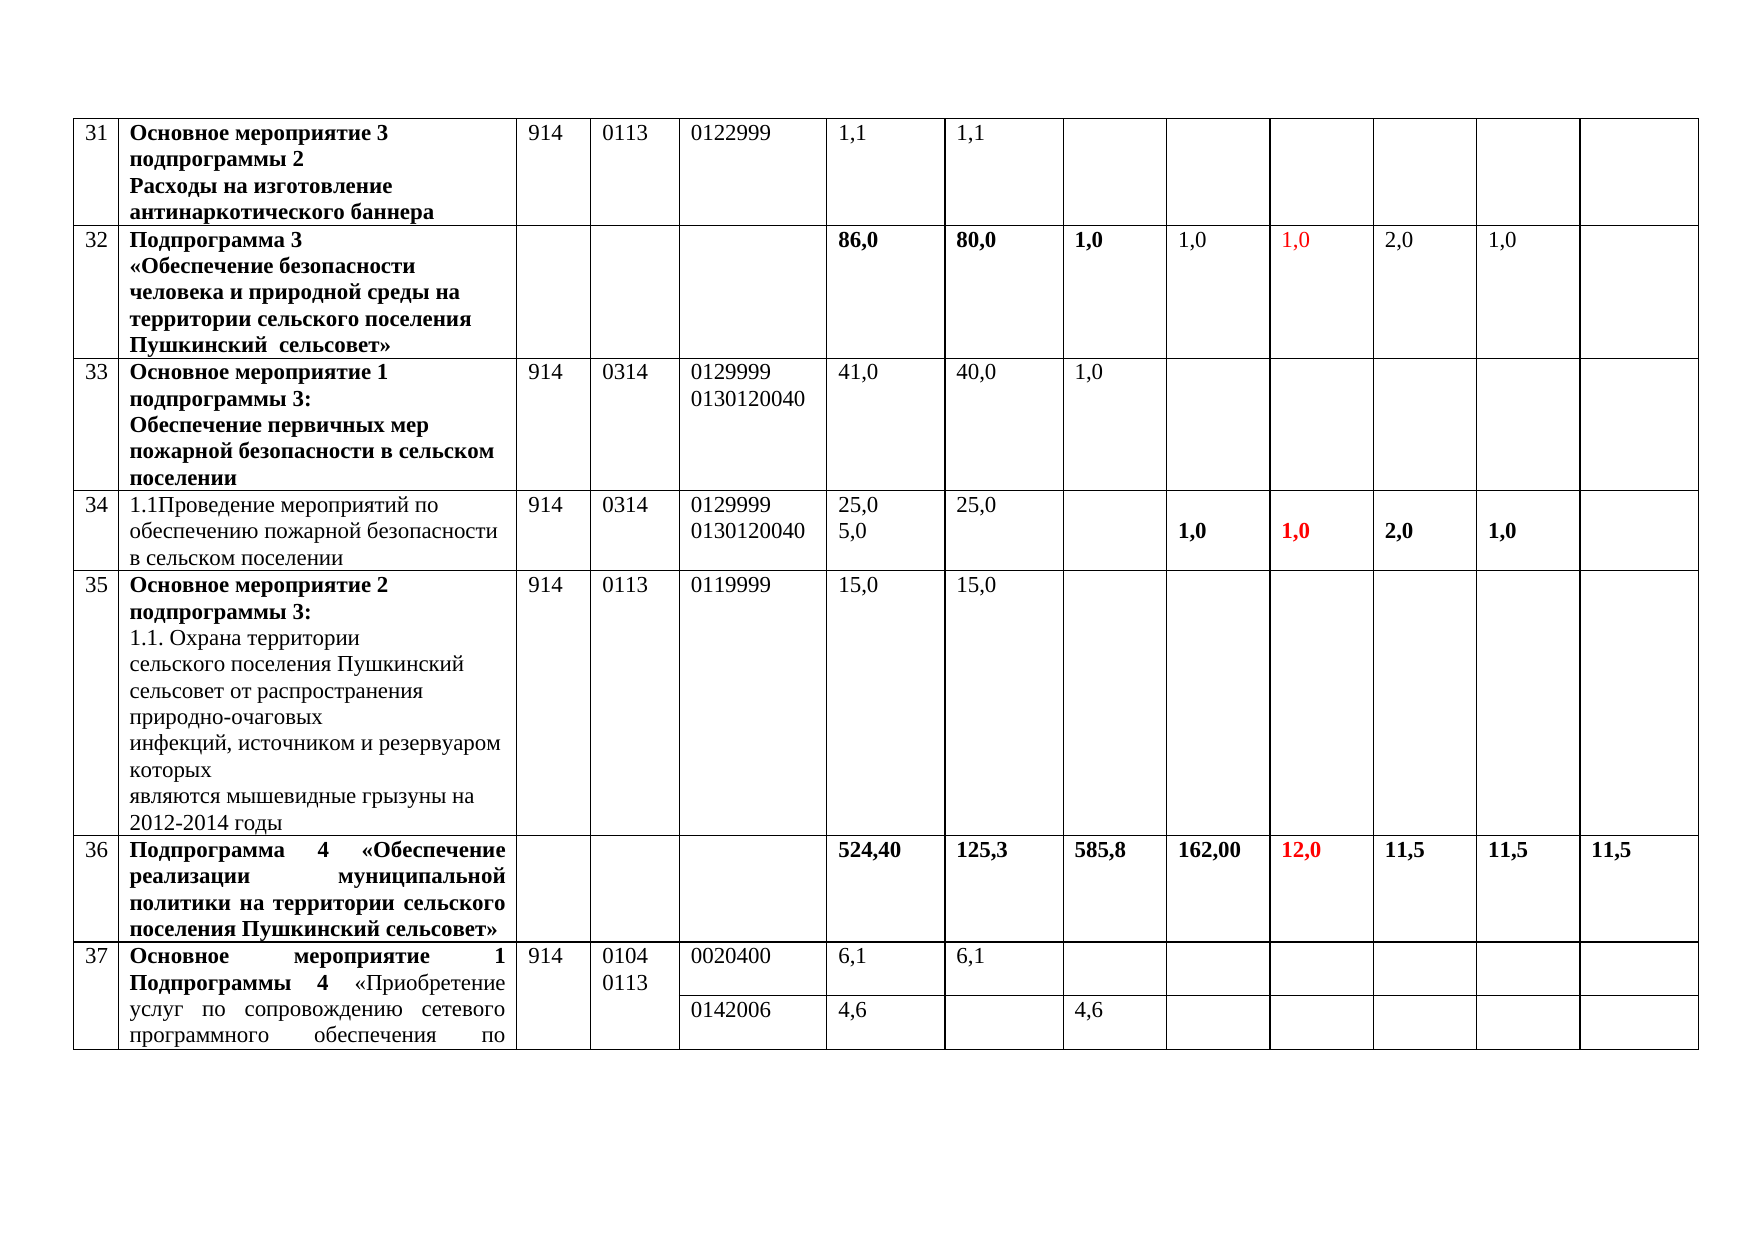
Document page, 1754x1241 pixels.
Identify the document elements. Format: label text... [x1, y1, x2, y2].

table_cell [1477, 119, 1579, 224]
table_cell Основное мероприятие 1 Подпрограммы 4 «Приобретение услуг по сопровождению сетевого программного обеспечения по электронному ведению похозяйственного учета». 1.1 Расходы на приобретение программного обеспечения [119, 943, 516, 1049]
table_cell [1374, 359, 1476, 490]
table_cell 12,0 [1271, 836, 1373, 941]
table_cell [1581, 571, 1698, 835]
table_cell [1374, 943, 1476, 995]
table_cell 33 [74, 359, 118, 490]
table_cell 4,6 [1064, 996, 1166, 1049]
table_cell [1374, 119, 1476, 224]
table_cell [1581, 996, 1698, 1049]
table_cell 11,5 [1581, 836, 1698, 941]
table_cell 86,0 [827, 226, 944, 357]
table_cell 2,0 [1374, 226, 1476, 357]
table_cell [1271, 359, 1373, 490]
table_cell 914 [517, 491, 590, 570]
table_cell 1,0 [1064, 359, 1166, 490]
table_cell 914 [517, 571, 590, 835]
table_cell [1064, 119, 1166, 224]
table_cell 1,0 [1167, 226, 1269, 357]
table_cell [1477, 996, 1579, 1049]
table_cell 0142006 [680, 996, 826, 1049]
table_cell [1167, 119, 1269, 224]
table_cell [1581, 359, 1698, 490]
table_cell Подпрограмма 3 «Обеспечение безопасности человека и природной среды на территории сельского поселения Пушкинский сельсовет» [119, 226, 516, 357]
table_cell 1,0 [1064, 226, 1166, 357]
table_cell 0104 0113 [591, 943, 679, 1049]
table_cell 34 [74, 491, 118, 570]
table_cell 0119999 [680, 571, 826, 835]
table_cell [1271, 119, 1373, 224]
table_cell 0129999 0130120040 [680, 359, 826, 490]
table_cell 914 [517, 943, 590, 1049]
table_cell 914 [517, 359, 590, 490]
table_cell 35 [74, 571, 118, 835]
table_cell [1064, 491, 1166, 570]
table_cell 585,8 [1064, 836, 1166, 941]
table_cell 0020400 [680, 943, 826, 995]
table_cell 4,6 [827, 996, 944, 1049]
table_cell [1064, 943, 1166, 995]
table_cell 162,00 [1167, 836, 1269, 941]
table_cell 1,0 [1477, 491, 1579, 570]
table_cell [1167, 943, 1269, 995]
table_cell [517, 226, 590, 357]
table_cell [591, 836, 679, 941]
table_cell 2,0 [1374, 491, 1476, 570]
table_cell 0122999 [680, 119, 826, 224]
table_cell [1167, 571, 1269, 835]
table_cell [1581, 943, 1698, 995]
table_cell [1477, 571, 1579, 835]
table_cell [1581, 119, 1698, 224]
table_cell 1,0 [1271, 491, 1373, 570]
table_cell 0314 [591, 359, 679, 490]
table_cell 1,0 [1271, 226, 1373, 357]
table_cell Подпрограмма 4 «Обеспечение реализации муниципальной политики на территории сельского поселения Пушкинский сельсовет» [119, 836, 516, 941]
table_cell Основное мероприятие 3 подпрограммы 2 Расходы на изготовление антинаркотического баннера [119, 119, 516, 224]
table_cell 1,1 [946, 119, 1063, 224]
table_cell [1374, 571, 1476, 835]
table_cell 1.1Проведение мероприятий по обеспечению пожарной безопасности в сельском поселении [119, 491, 516, 570]
table_cell [591, 226, 679, 357]
table_cell 41,0 [827, 359, 944, 490]
table_cell 80,0 [946, 226, 1063, 357]
table_cell 36 [74, 836, 118, 941]
table_cell 125,3 [946, 836, 1063, 941]
table_cell 914 [517, 119, 590, 224]
table_cell 11,5 [1374, 836, 1476, 941]
table_cell 31 [74, 119, 118, 224]
table_cell [946, 996, 1063, 1049]
table_cell 1,0 [1167, 491, 1269, 570]
table_cell [1581, 226, 1698, 357]
table_cell [1064, 571, 1166, 835]
table_cell [680, 226, 826, 357]
table_cell [1581, 491, 1698, 570]
table_cell 6,1 [827, 943, 944, 995]
table_cell 0129999 0130120040 [680, 491, 826, 570]
table_cell 25,0 [946, 491, 1063, 570]
table_cell 0314 [591, 491, 679, 570]
table_cell 0113 [591, 571, 679, 835]
table_cell [1167, 359, 1269, 490]
table_cell [1271, 943, 1373, 995]
table_cell Основное мероприятие 2 подпрограммы 3: 1.1. Охрана территории сельского поселения Пушкинский сельсовет от распространения природно-очаговых инфекций, источником и резервуаром которых являются мышевидные грызуны на 2012-2014 годы [119, 571, 516, 835]
table_cell 1,0 [1477, 226, 1579, 357]
table_cell [1477, 359, 1579, 490]
table_cell 32 [74, 226, 118, 357]
table_cell [1271, 571, 1373, 835]
table_cell 15,0 [946, 571, 1063, 835]
table_cell [1477, 943, 1579, 995]
table_cell 37 [74, 943, 118, 1049]
table_cell 15,0 [827, 571, 944, 835]
table_cell 40,0 [946, 359, 1063, 490]
table_cell [517, 836, 590, 941]
table_cell 11,5 [1477, 836, 1579, 941]
table_cell [680, 836, 826, 941]
table_cell [1271, 996, 1373, 1049]
table_cell 0113 [591, 119, 679, 224]
table_cell 524,40 [827, 836, 944, 941]
table_cell 1,1 [827, 119, 944, 224]
table_cell 25,0 5,0 [827, 491, 944, 570]
table_cell Основное мероприятие 1 подпрограммы 3: Обеспечение первичных мер пожарной безопасности в сельском поселении [119, 359, 516, 490]
table_cell [1167, 996, 1269, 1049]
table_cell [1374, 996, 1476, 1049]
table_cell 6,1 [946, 943, 1063, 995]
